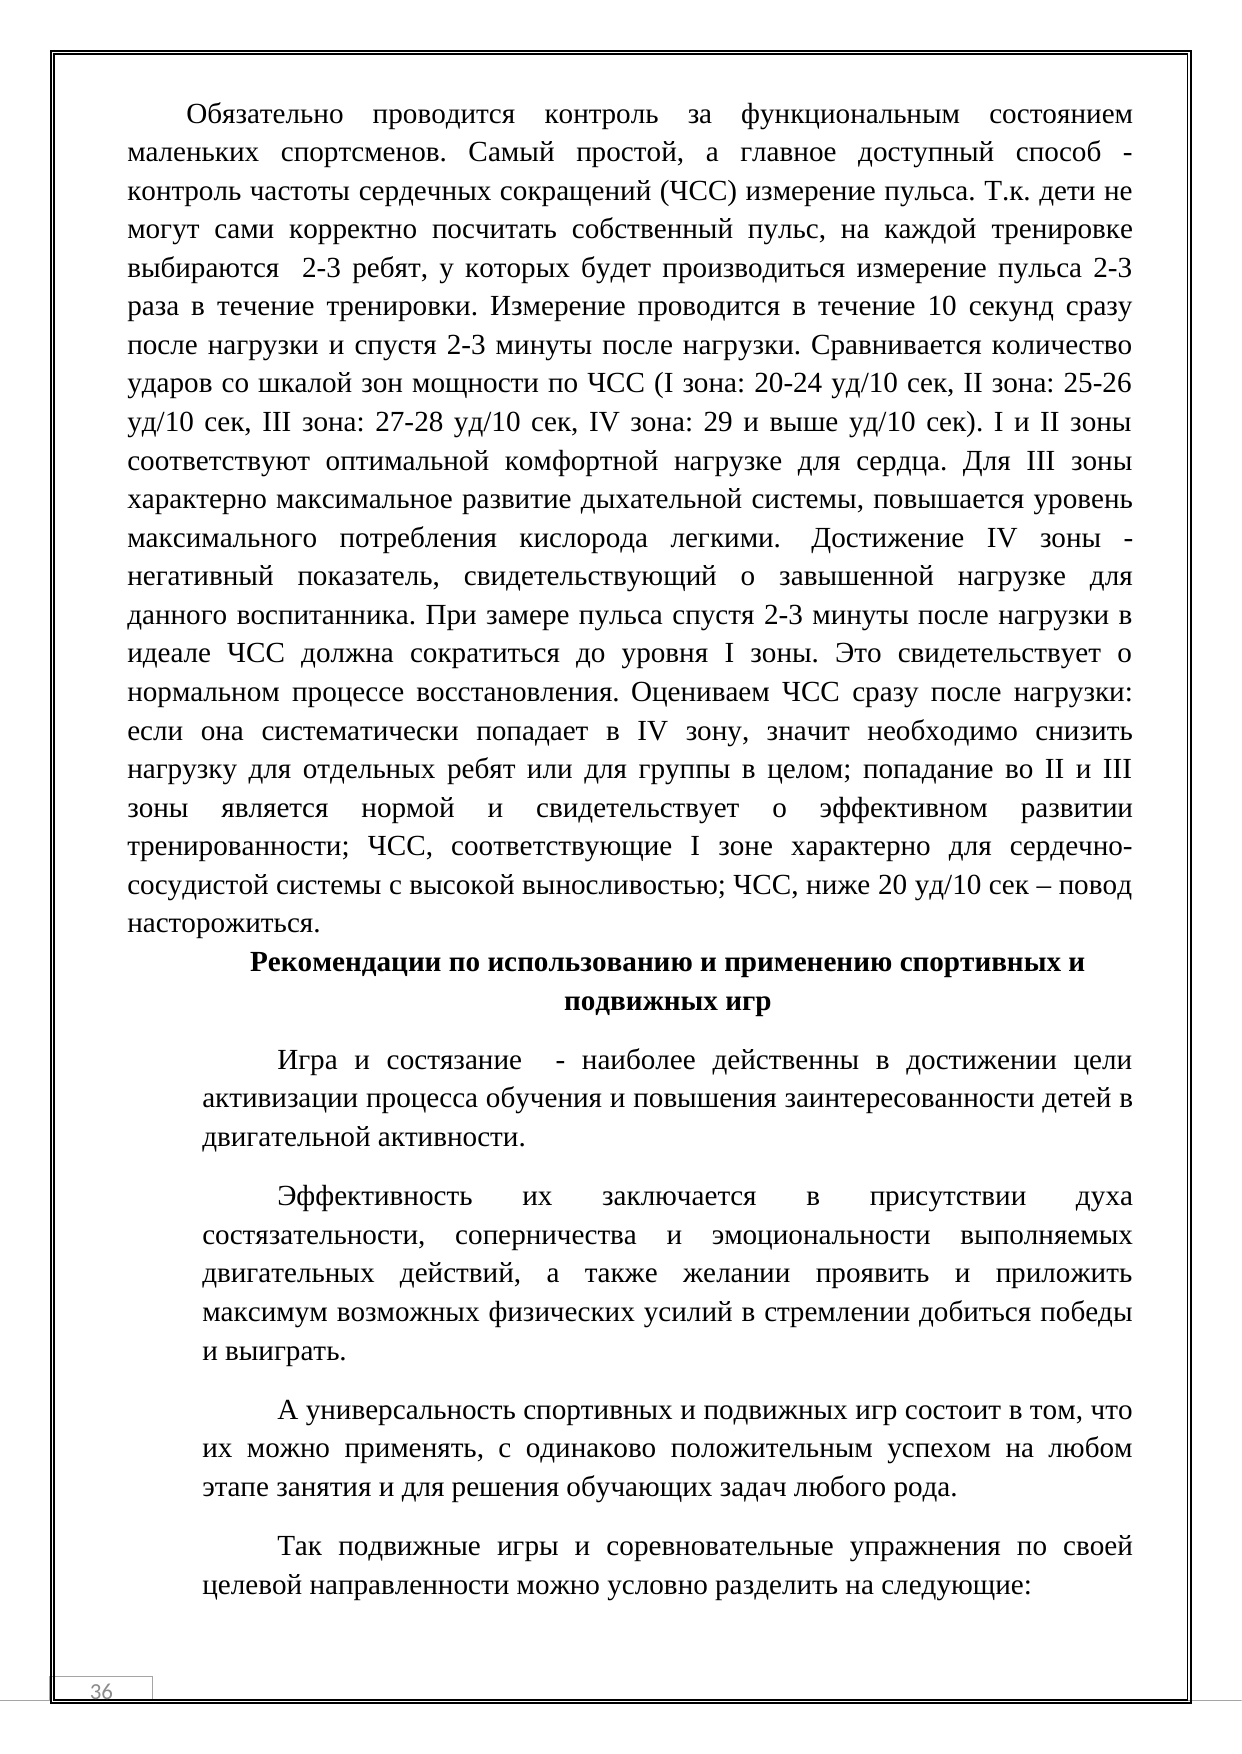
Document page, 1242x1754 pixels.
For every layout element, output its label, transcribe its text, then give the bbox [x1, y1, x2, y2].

text Игра и состязание - наиболее действенны в достижении цели активизации процесса обучения и повышения заинтересованности детей в двигательной активности. [202, 1042, 1133, 1153]
text А универсальность спортивных и подвижных игр состоит в том, что их можно применять, с одинаково положительным успехом на любом этапе занятия и для решения обучающих задач любого рода. [202, 1392, 1133, 1503]
list Рекомендации по использованию и применению спортивных и подвижных игр [202, 944, 1133, 1016]
text Так подвижные игры и соревновательные упражнения по своей целевой направленности можно условно разделить на следующие: [202, 1528, 1133, 1601]
text Эффективность их заключается в присутствии духа состязательности, соперничества и эмоциональности выполняемых двигательных действий, а также желании проявить и приложить максимум возможных физических усилий в стремлении добиться победы и выиграть. [202, 1178, 1133, 1366]
list Обязательно проводится контроль за функциональным состоянием маленьких спортсменов. Самый простой, а главное доступный способ - контроль частоты сердечных сокращений (ЧСС) измерение пульса. Т.к. дети не могут сами корректно посчитать собственный пульс, на каждой тренировке выбираются 2-3 ребят, у которых будет производиться измерение пульса 2-3 раза в течение тренировки. Измерение проводится в течение 10 секунд сразу после нагрузки и спустя 2-3 минуты после нагрузки. Сравнивается количество ударов со шкалой зон мощности по ЧСС (I зона: 20-24 уд/10 сек, II зона: 25-26 уд/10 сек, III зона: 27-28 уд/10 сек, IV зона: 29 и выше уд/10 сек). I и II зоны соответствуют оптимальной комфортной нагрузке для сердца. Для III зоны характерно максимальное развитие дыхательной системы, повышается уровень максимального потребления кислорода легкими. Достижение IV зоны - негативный показатель, свидетельствующий о завышенной нагрузке для данного воспитанника. При замере пульса спустя 2-3 минуты после нагрузки в идеале ЧСС должна сократиться до уровня I зоны. Это свидетельствует о нормальном процессе восстановления. Оцениваем ЧСС сразу после нагрузки: если она систематически попадает в IV зону, значит необходимо снизить нагрузку для отдельных ребят или для группы в целом; попадание во II и III зоны является нормой и свидетельствует о эффективном развитии тренированности; ЧСС, соответствующие I зоне характерно для сердечно-сосудистой системы с высокой выносливостью; ЧСС, ниже 20 уд/10 сек – повод насторожиться. [127, 96, 1133, 939]
